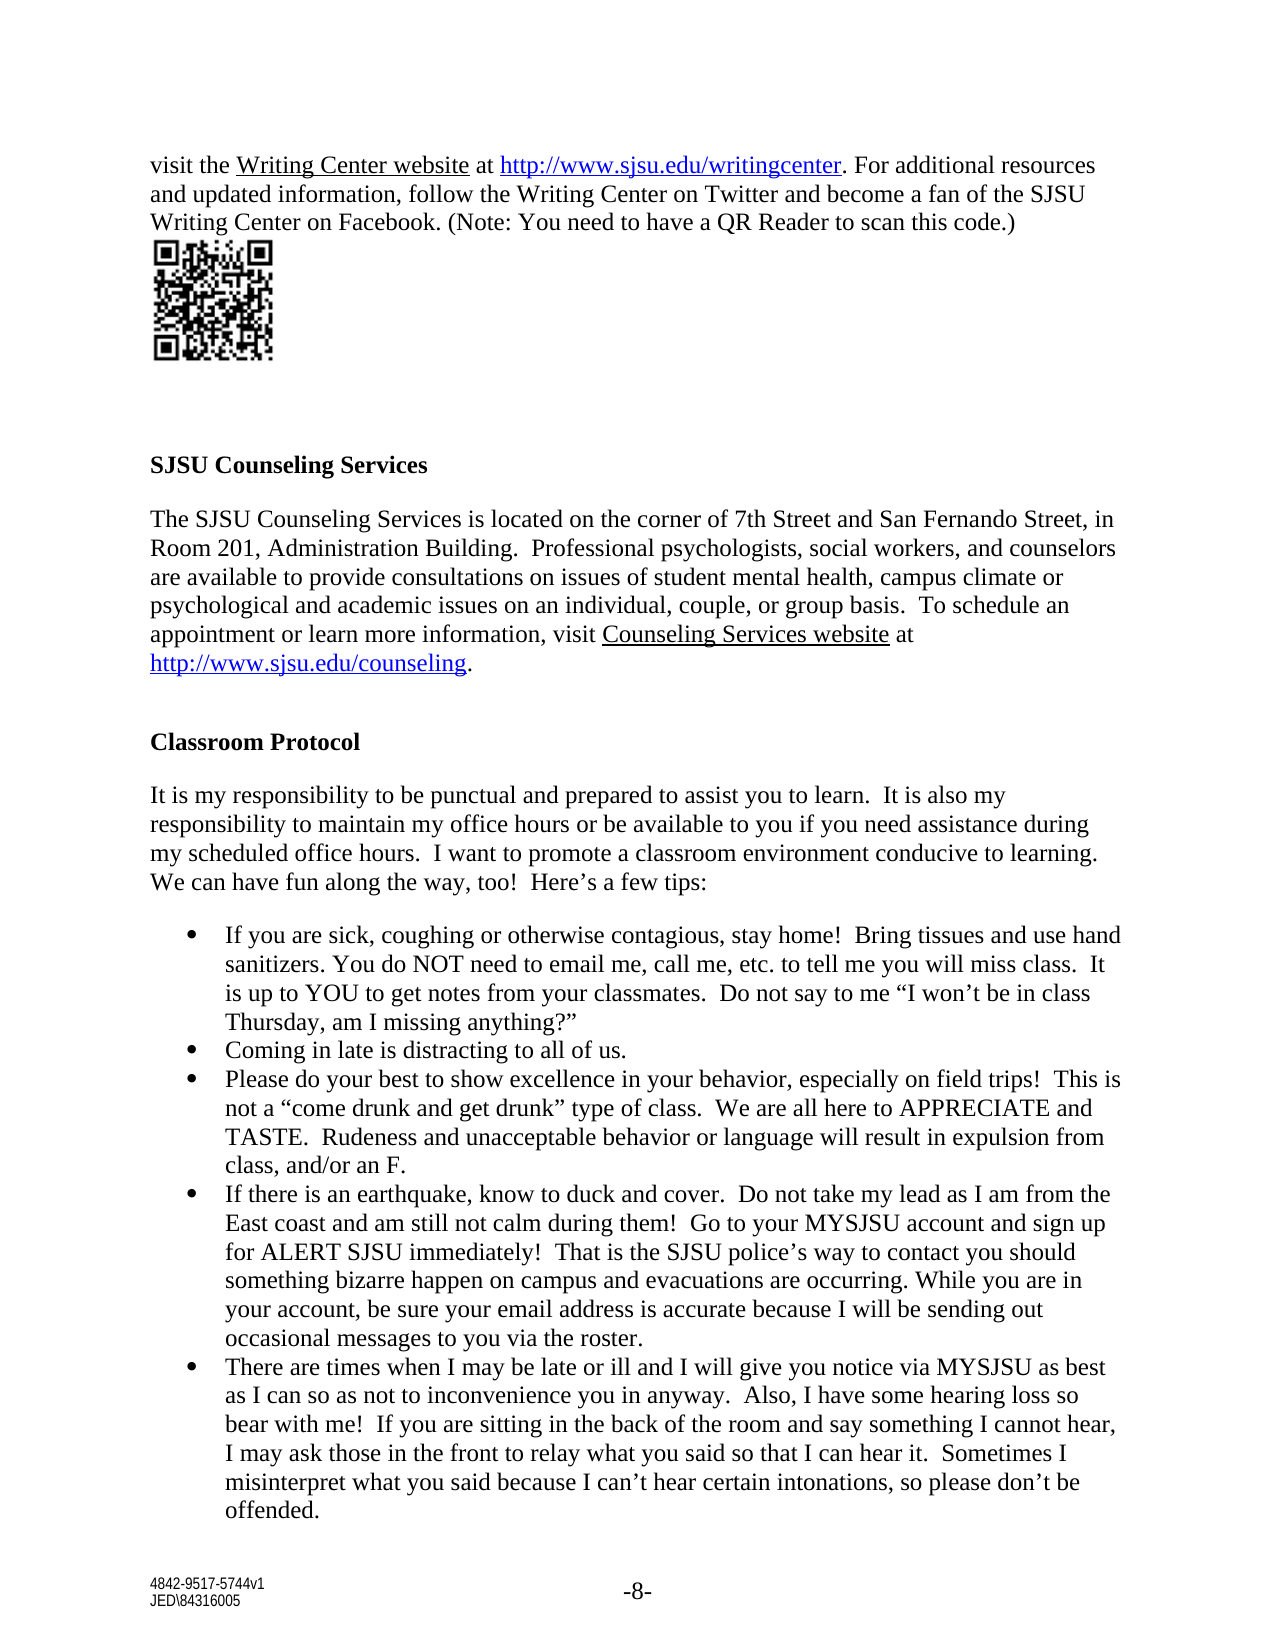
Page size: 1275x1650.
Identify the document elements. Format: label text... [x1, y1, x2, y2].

picture [150, 236, 274, 364]
text It is my responsibility to be punctual and prepared to assist you to learn. It is also my responsibility to maintain my office hours or be available to you if you need assistance during my scheduled office hours. I want to promote a classroom environment conducive to learning. We can have fun along the way, too! Here’s a few tips: [150, 781, 1125, 896]
list If there is an earthquake, know to duck and cover. Do not take my lead as I am from the East coast and am still not calm during them! Go to your MYSJSU account and sign up for ALERT SJSU immediately! That is the SJSU police’s way to contact you should something bizarre happen on campus and evacuations are occurring. While you are in your account, be sure your email address is accurate because I will be sending out occasional messages to you via the roster. [187, 1179, 1125, 1352]
list There are times when I may be late or ill and I will give you notice via MYSJSU as best as I can so as not to inconvenience you in anyway. Also, I have some hearing loss so bear with me! If you are sitting in the back of the room and say something I cannot hear, I may ask those in the front to relay what you said so that I can hear it. Sometimes I misinterpret what you said because I can’t hear certain intonations, so please don’t be offended. [187, 1352, 1125, 1524]
text The SJSU Counseling Services is located on the corner of 7th Street and San Fernando Street, in Room 201, Administration Building. Professional psychologists, social workers, and counselors are available to provide consultations on issues of student mental health, campus climate or psychological and academic issues on an individual, couple, or group basis. To schedule an appointment or learn more information, visit Counseling Services website at http://www.sjsu.edu/counseling. [150, 504, 1125, 677]
list Coming in late is distracting to all of us. [187, 1036, 1125, 1064]
text SJSU Counseling Services [150, 451, 1125, 479]
list If you are sick, coughing or otherwise contagious, stay home! Bring tissues and use hand sanitizers. You do NOT need to email me, call me, etc. to tell me you will miss class. It is up to YOU to get notes from your classmates. Do not say to me “I won’t be in class Thursday, am I missing anything?” [187, 921, 1125, 1036]
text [150, 150, 1125, 363]
text Classroom Protocol [150, 727, 1125, 756]
list Please do your best to show excellence in your behavior, especially on field trips! This is not a “come drunk and get drunk” type of class. We are all here to APPRECIATE and TASTE. Rudeness and unacceptable behavior or language will result in expulsion from class, and/or an F. [187, 1064, 1125, 1179]
